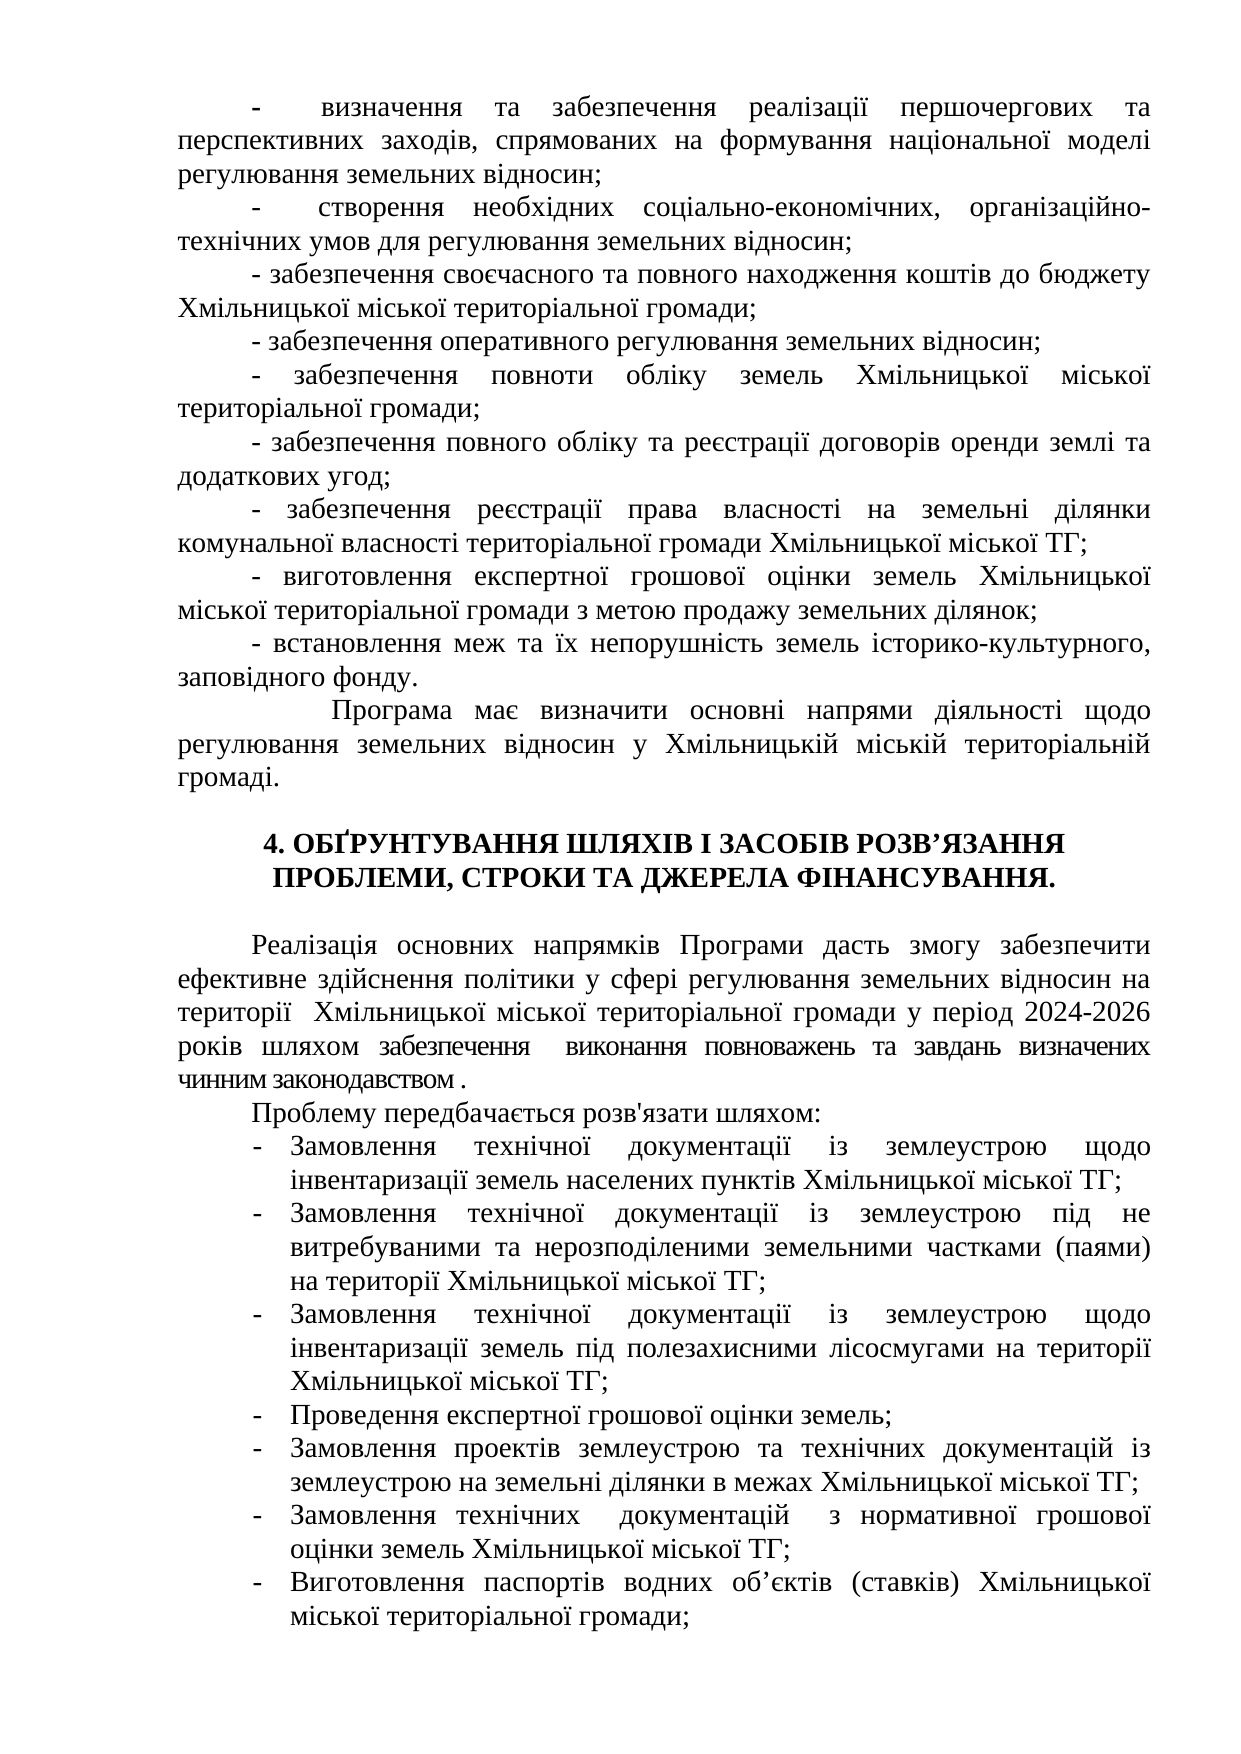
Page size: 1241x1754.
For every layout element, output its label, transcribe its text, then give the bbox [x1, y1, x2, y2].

text - забезпечення реєстрації права власності на земельні ділянки комунальної власності територіальної громади Хмільницької міської ТГ; [177, 491, 1152, 558]
text - створення необхідних соціально-економічних, організаційно-технічних умов для регулювання земельних відносин; [177, 189, 1152, 256]
list Проведення експертної грошової оцінки земель; [252, 1397, 1152, 1430]
list Замовлення проектів землеустрою та технічних документацій із землеустрою на земельні ділянки в межах Хмільницької міської ТГ; [252, 1430, 1152, 1497]
text - забезпечення оперативного регулювання земельних відносин; [177, 323, 1152, 357]
list Замовлення технічної документації із землеустрою щодо інвентаризації земель під полезахисними лісосмугами на території Хмільницької міської ТГ; [252, 1296, 1152, 1397]
text - виготовлення експертної грошової оцінки земель Хмільницької міської територіальної громади з метою продажу земельних ділянок; [177, 558, 1152, 625]
text - забезпечення повного обліку та реєстрації договорів оренди землі та додаткових угод; [177, 424, 1152, 491]
text Програма має визначити основні напрями діяльності щодо регулювання земельних відносин у Хмільницькій міській територіальній громаді. [177, 692, 1152, 793]
list Замовлення технічної документації із землеустрою щодо інвентаризації земель населених пунктів Хмільницької міської ТГ; [252, 1128, 1152, 1196]
text Проблему передбачається розв'язати шляхом: [177, 1095, 1152, 1128]
text Реалізація основних напрямків Програми дасть змогу забезпечити ефективне здійснення політики у сфері регулювання земельних відносин на території Хмільницької міської територіальної громади у період 2024-2026 років шляхом забезпечення виконання повноважень та завдань визначених чинним законодавством . [177, 927, 1152, 1095]
list Виготовлення паспортів водних об’єктів (ставків) Хмільницької міської територіальної громади; [252, 1564, 1152, 1632]
text - визначення та забезпечення реалізації першочергових та перспективних заходів, спрямованих на формування національної моделі регулювання земельних відносин; [177, 89, 1152, 189]
list Замовлення технічних документацій з нормативної грошової оцінки земель Хмільницької міської ТГ; [252, 1497, 1152, 1564]
text - забезпечення своєчасного та повного находження коштів до бюджету Хмільницької міської територіальної громади; [177, 256, 1152, 323]
text - встановлення меж та їх непорушність земель історико-культурного, заповідного фонду. [177, 625, 1152, 692]
list Замовлення технічної документації із землеустрою під не витребуваними та нерозподіленими земельними частками (паями) на території Хмільницької міської ТГ; [252, 1196, 1152, 1296]
text - забезпечення повноти обліку земель Хмільницької міської територіальної громади; [177, 357, 1152, 424]
text 4. ОБҐРУНТУВАННЯ ШЛЯХІВ І ЗАСОБІВ РОЗВ’ЯЗАННЯ ПРОБЛЕМИ, СТРОКИ ТА ДЖЕРЕЛА ФІНАНСУВАННЯ. [177, 827, 1152, 894]
